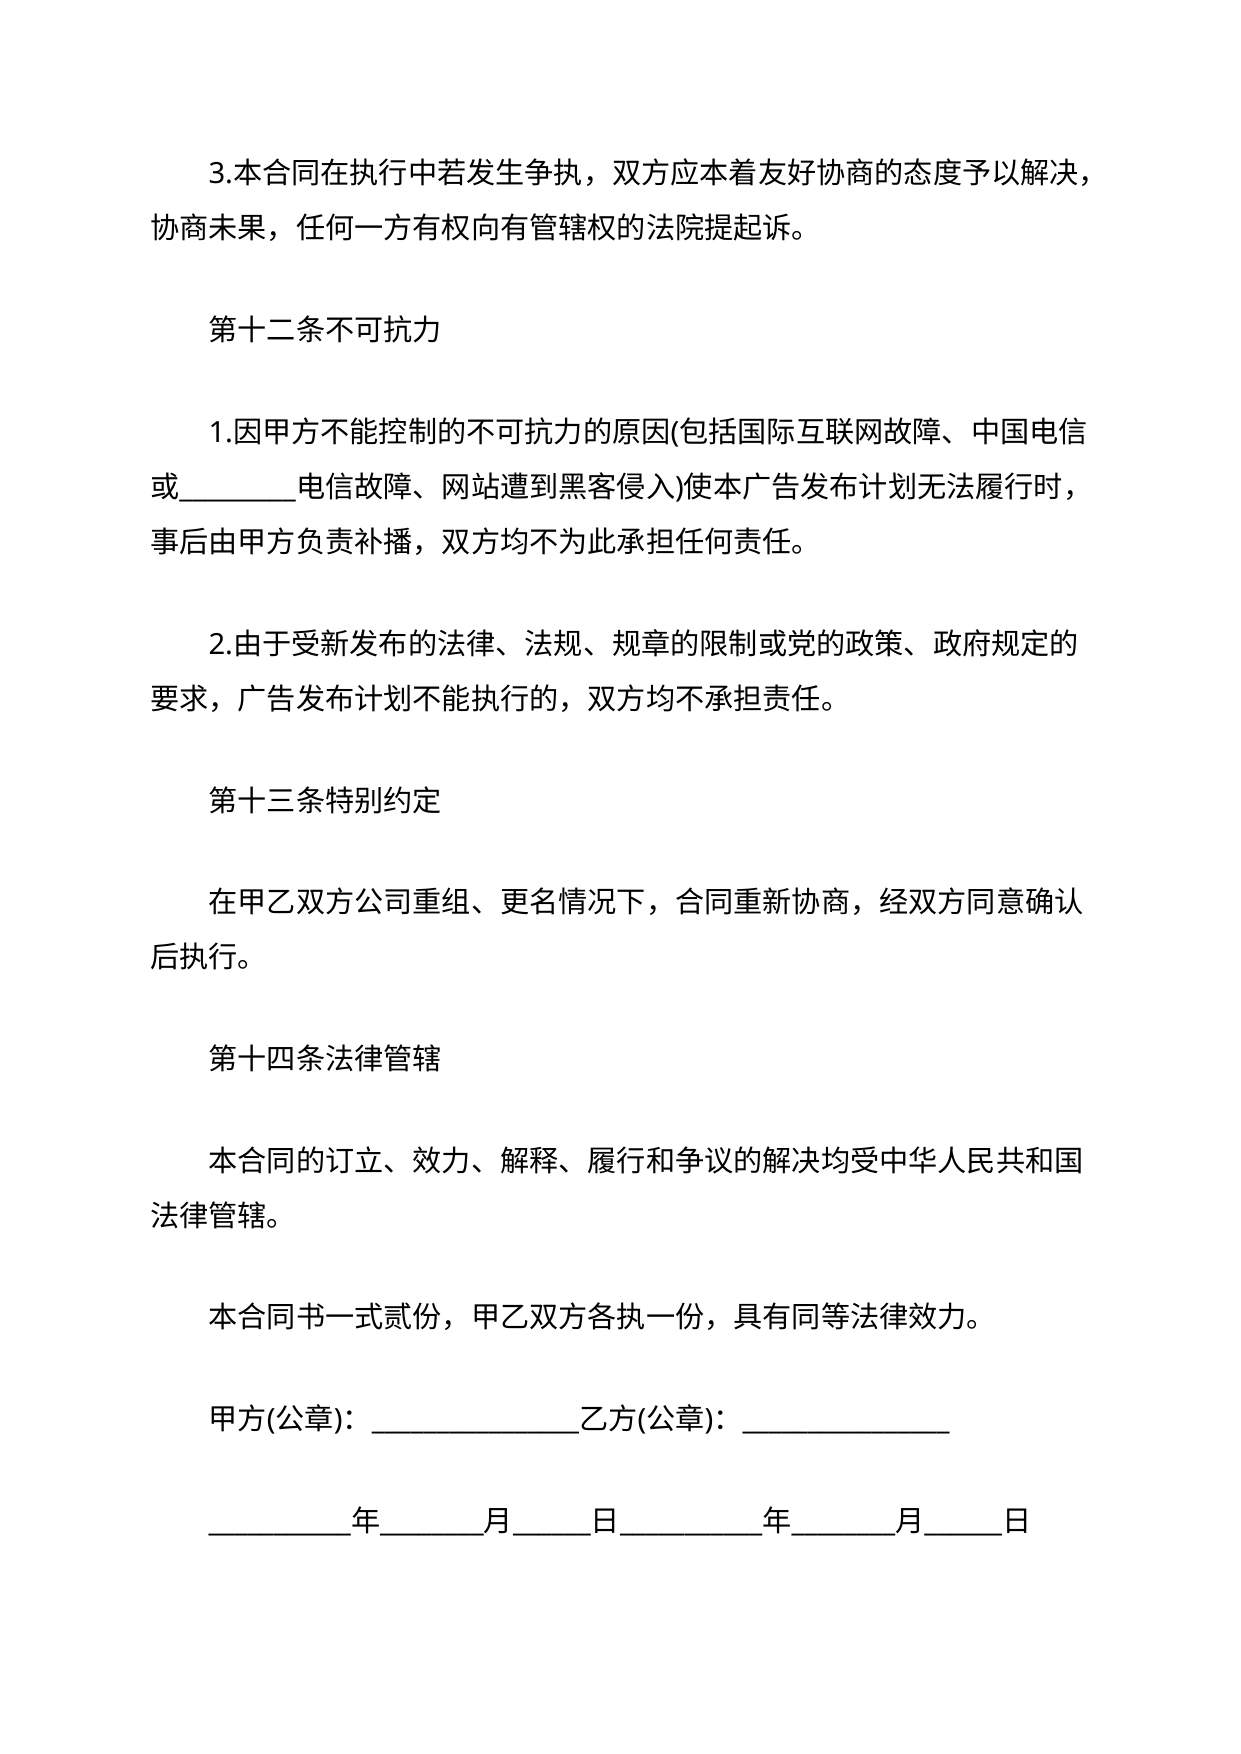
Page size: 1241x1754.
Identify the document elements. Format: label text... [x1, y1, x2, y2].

text 第十三条特别约定 [150, 777, 1090, 819]
text 第十二条不可抗力 [150, 307, 1090, 349]
text 本合同的订立、效力、解释、履行和争议的解决均受中华人民共和国法律管辖。 [150, 1137, 1090, 1234]
text ___________年________月______日___________年________月______日 [150, 1498, 1090, 1540]
text 甲方(公章)：________________乙方(公章)：________________ [150, 1396, 1090, 1438]
text 1.因甲方不能控制的不可抗力的原因(包括国际互联网故障、中国电信或_________电信故障、网站遭到黑客侵入)使本广告发布计划无法履行时，事后由甲方负责补播，双方均不为此承担任何责任。 [150, 408, 1090, 561]
text 3.本合同在执行中若发生争执，双方应本着友好协商的态度予以解决，协商未果，任何一方有权向有管辖权的法院提起诉。 [150, 150, 1090, 247]
text 第十四条法律管辖 [150, 1036, 1090, 1078]
text 在甲乙双方公司重组、更名情况下，合同重新协商，经双方同意确认后执行。 [150, 879, 1090, 976]
text 本合同书一式贰份，甲乙双方各执一份，具有同等法律效力。 [150, 1294, 1090, 1336]
text 2.由于受新发布的法律、法规、规章的限制或党的政策、政府规定的要求，广告发布计划不能执行的，双方均不承担责任。 [150, 620, 1090, 718]
